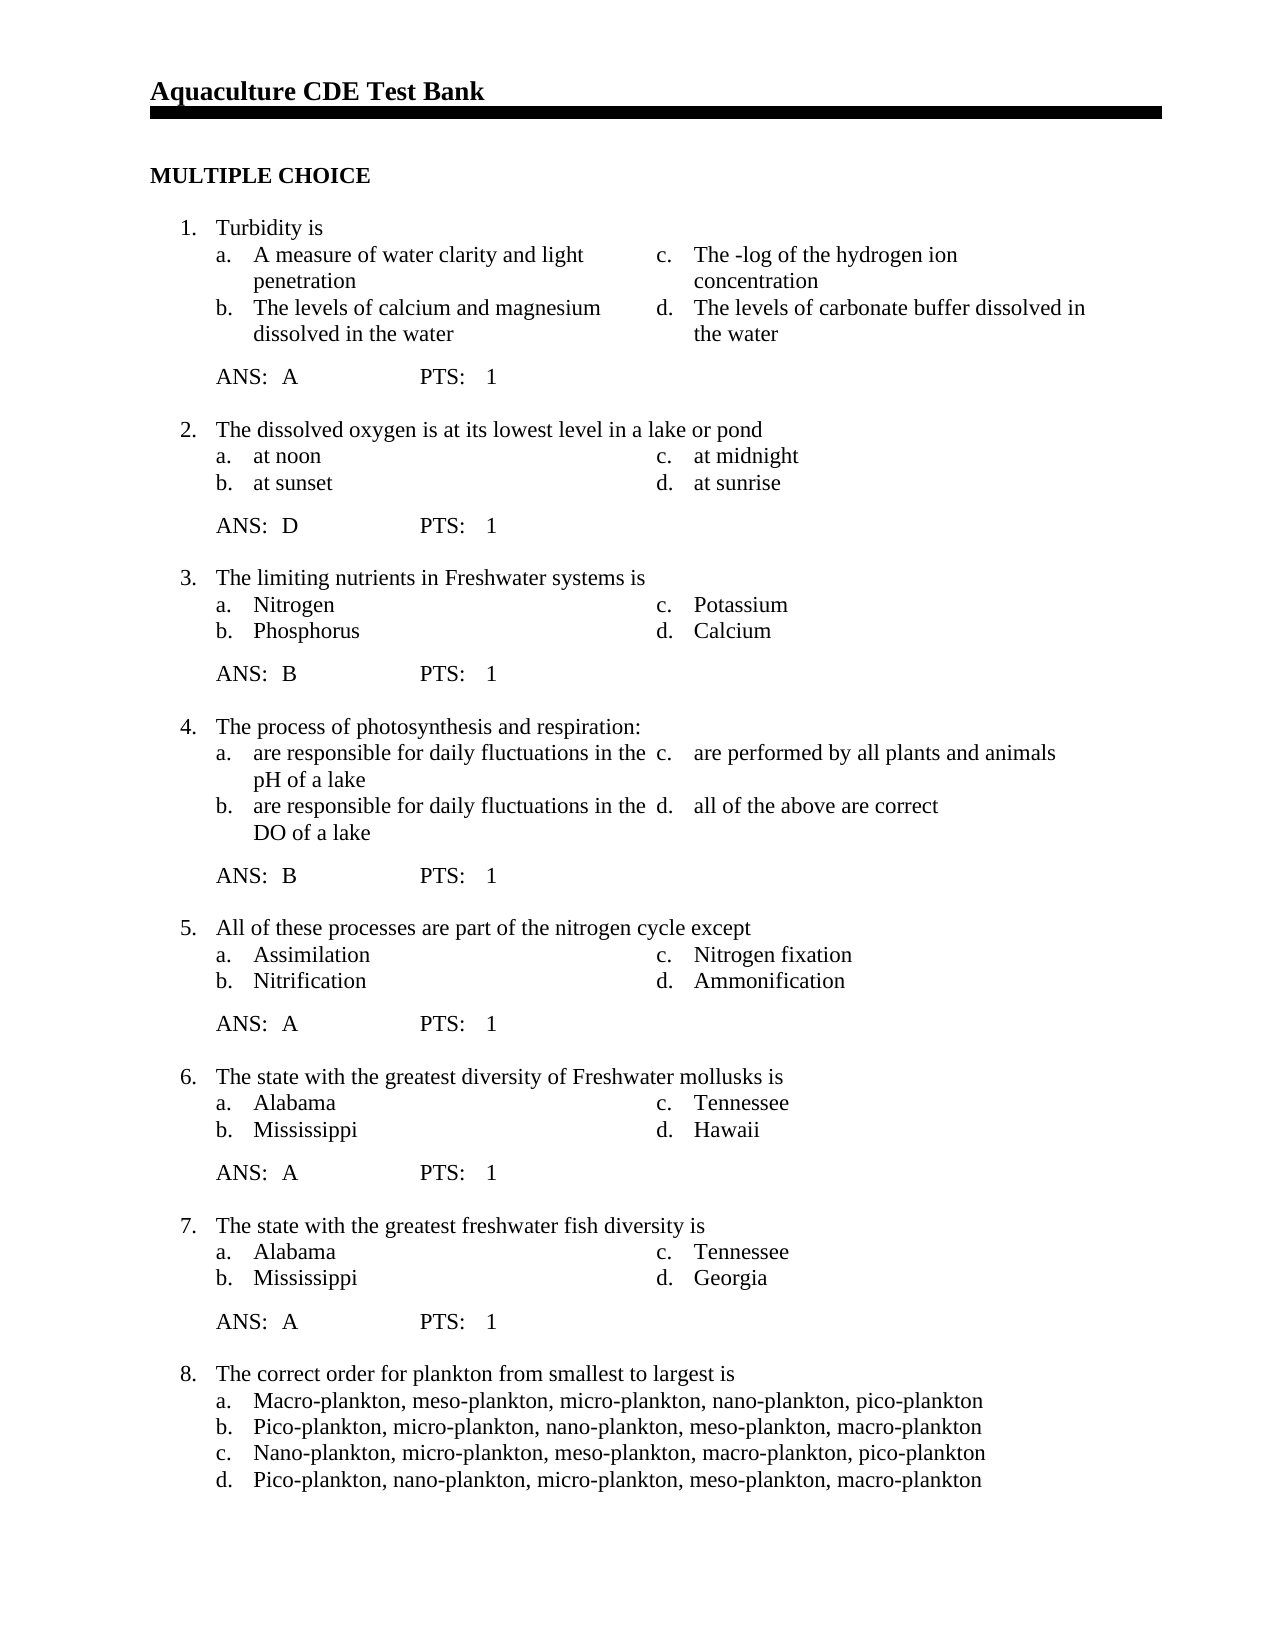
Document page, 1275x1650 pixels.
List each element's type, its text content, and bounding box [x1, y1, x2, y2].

text ANS: A PTS: 1 [216, 363, 1162, 389]
table_header Macro-plankton, meso-plankton, micro-plankton, nano-plankton, pico-plankton [249, 1387, 1092, 1413]
text ANS: A PTS: 1 [216, 1159, 1162, 1185]
table_header c. [652, 941, 689, 967]
table_cell b. [211, 294, 248, 346]
table_header Nitrogen [249, 591, 652, 617]
text 5. All of these processes are part of the nitrogen cycle except [150, 914, 1162, 941]
table_header a. [211, 1387, 248, 1413]
table_cell d. [652, 1116, 689, 1142]
table_cell d. [652, 469, 689, 495]
table_cell d. [652, 294, 689, 346]
table_header Alabama [249, 1090, 652, 1116]
text 1. Turbidity is [150, 214, 1162, 241]
text 2. The dissolved oxygen is at its lowest level in a lake or pond [150, 416, 1162, 442]
table_cell The levels of carbonate buffer dissolved in the water [689, 294, 1092, 346]
table_header a. [211, 591, 248, 617]
table_header at midnight [689, 442, 1092, 468]
table_header c. [652, 740, 689, 792]
table_cell at sunset [249, 469, 652, 495]
table_cell b. [211, 469, 248, 495]
table_header are performed by all plants and animals [689, 740, 1092, 792]
text MULTIPLE CHOICE [150, 162, 1162, 188]
table_header c. [652, 1238, 689, 1264]
text 4. The process of photosynthesis and respiration: [150, 713, 1162, 739]
table_cell at sunrise [689, 469, 1092, 495]
table_header c. [652, 1090, 689, 1116]
table_header Assimilation [249, 941, 652, 967]
table_cell Nitrification [249, 967, 652, 993]
text 7. The state with the greatest freshwater fish diversity is [150, 1212, 1162, 1238]
table_cell b. [211, 1116, 248, 1142]
table_header a. [211, 442, 248, 468]
table_cell Phosphorus [249, 617, 652, 643]
table_cell b. [211, 792, 248, 845]
text 3. The limiting nutrients in Freshwater systems is [150, 564, 1162, 591]
table_cell b. [211, 967, 248, 993]
table_cell d. [652, 617, 689, 643]
table_cell c. [211, 1440, 248, 1466]
table_header a. [211, 1090, 248, 1116]
table_cell Calcium [689, 617, 1092, 643]
table_header A measure of water clarity and light penetration [249, 241, 652, 293]
table_header a. [211, 740, 248, 792]
table_header The -log of the hydrogen ion concentration [689, 241, 1092, 293]
table_cell d. [652, 1265, 689, 1291]
table_cell all of the above are correct [689, 792, 1092, 845]
table_cell Mississippi [249, 1116, 652, 1142]
table_header a. [211, 241, 248, 293]
table_header a. [211, 1238, 248, 1264]
table_cell b. [211, 617, 248, 643]
text ANS: B PTS: 1 [216, 660, 1162, 687]
table_cell d. [652, 792, 689, 845]
table_cell Hawaii [689, 1116, 1092, 1142]
table_header at noon [249, 442, 652, 468]
table_cell d. [652, 967, 689, 993]
table_header are responsible for daily fluctuations in the pH of a lake [249, 740, 652, 792]
table_cell The levels of calcium and magnesium dissolved in the water [249, 294, 652, 346]
table_cell Nano-plankton, micro-plankton, meso-plankton, macro-plankton, pico-plankton [249, 1440, 1092, 1466]
text 8. The correct order for plankton from smallest to largest is [150, 1360, 1162, 1387]
table_header Alabama [249, 1238, 652, 1264]
table_cell d. [211, 1466, 248, 1492]
table_cell Ammonification [689, 967, 1092, 993]
table_cell Pico-plankton, nano-plankton, micro-plankton, meso-plankton, macro-plankton [249, 1466, 1092, 1492]
table_header Tennessee [689, 1238, 1092, 1264]
table_header Nitrogen fixation [689, 941, 1092, 967]
table_cell Mississippi [249, 1265, 652, 1291]
text Aquaculture CDE Test Bank [150, 75, 1162, 106]
table_header Tennessee [689, 1090, 1092, 1116]
table_cell are responsible for daily fluctuations in the DO of a lake [249, 792, 652, 845]
table_header Potassium [689, 591, 1092, 617]
table_cell Georgia [689, 1265, 1092, 1291]
table_header c. [652, 591, 689, 617]
table_cell b. [211, 1413, 248, 1439]
table_header a. [211, 941, 248, 967]
text ANS: D PTS: 1 [216, 512, 1162, 538]
text ANS: B PTS: 1 [216, 862, 1162, 888]
table_header c. [652, 241, 689, 293]
table_cell b. [211, 1265, 248, 1291]
text ANS: A PTS: 1 [216, 1010, 1162, 1037]
text ANS: A PTS: 1 [216, 1308, 1162, 1334]
table_cell Pico-plankton, micro-plankton, nano-plankton, meso-plankton, macro-plankton [249, 1413, 1092, 1439]
table_header c. [652, 442, 689, 468]
text 6. The state with the greatest diversity of Freshwater mollusks is [150, 1063, 1162, 1089]
